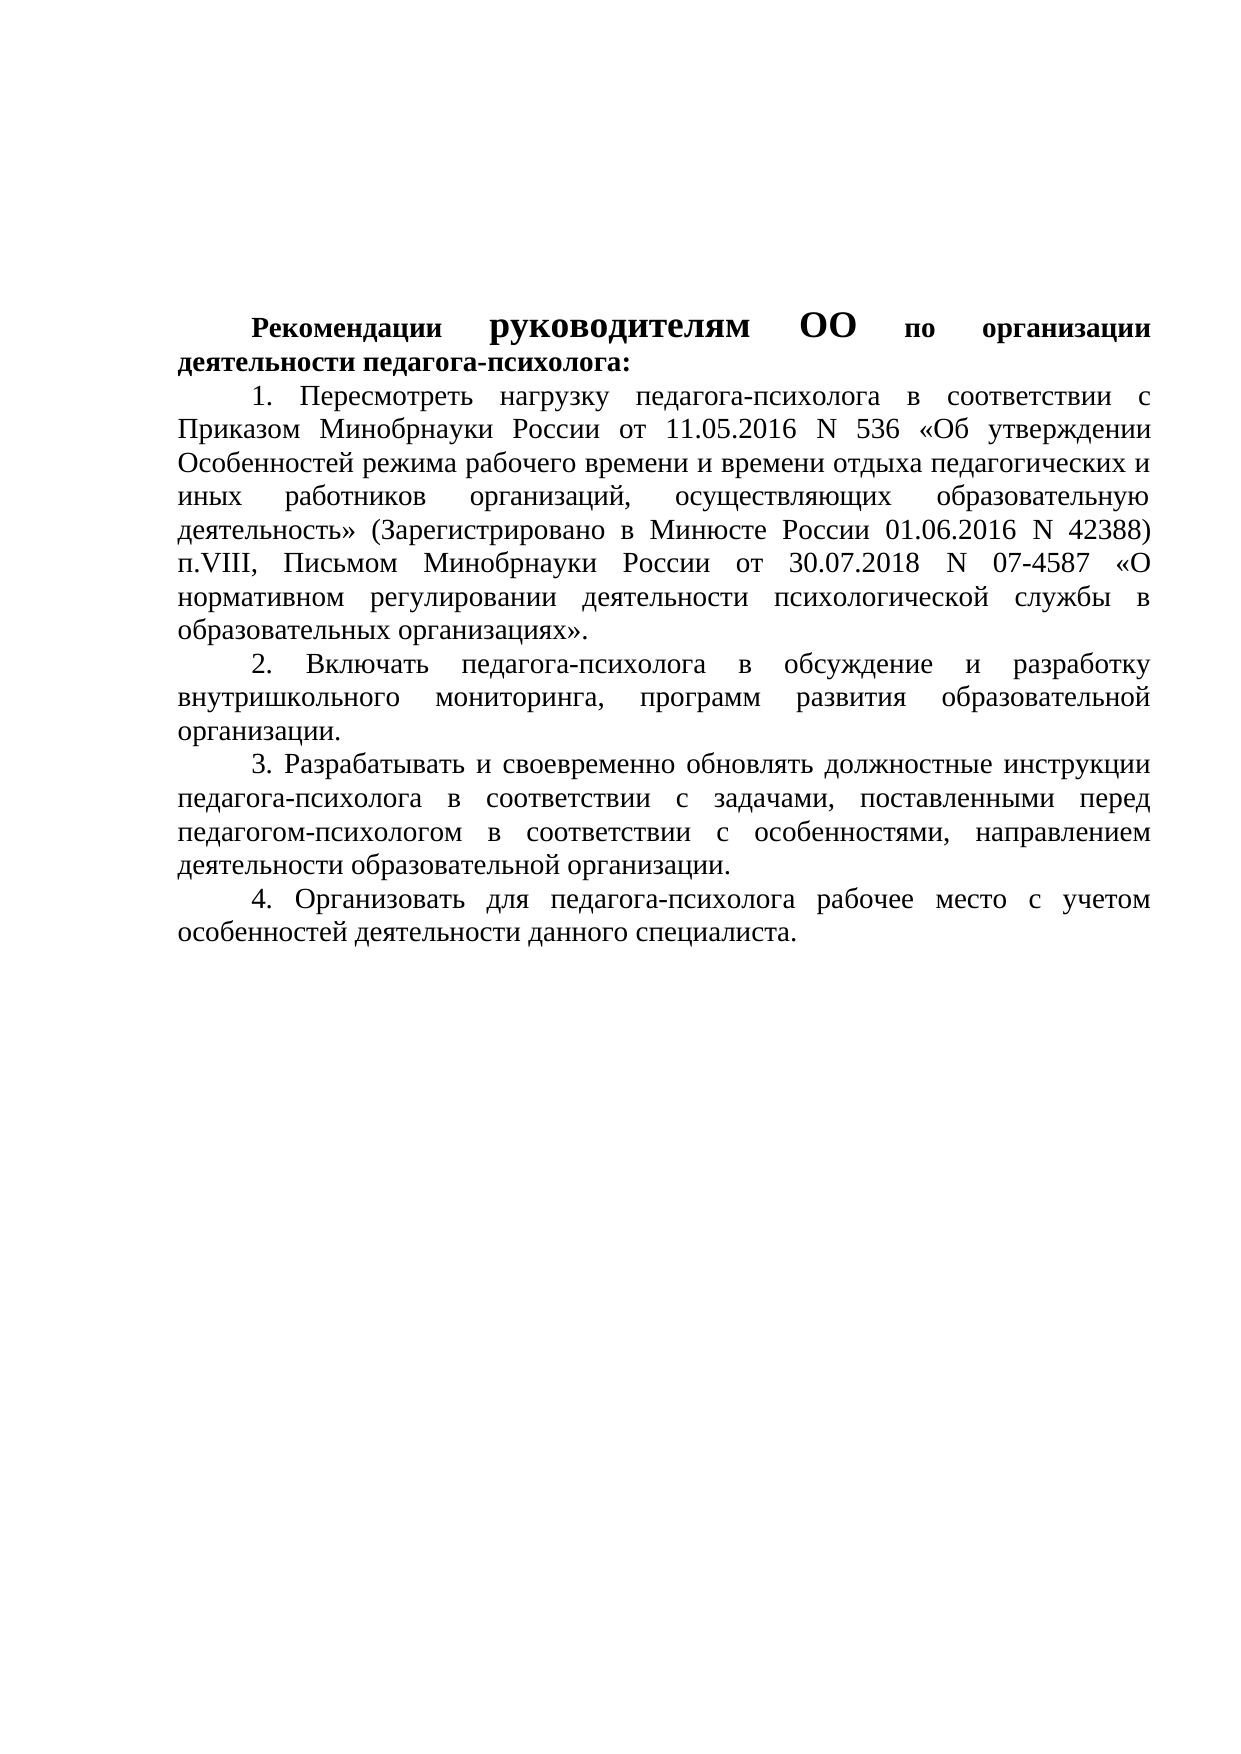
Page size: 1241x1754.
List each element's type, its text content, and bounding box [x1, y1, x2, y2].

text 1. Пересмотреть нагрузку педагога-психолога в соответствии с Приказом Минобрнауки России от 11.05.2016 N 536 «Об утверждении Особенностей режима рабочего времени и времени отдыха педагогических и иных работников организаций, осуществляющих образовательную [177, 378, 1152, 512]
text Рекомендации руководителям ОО по организации деятельности педагога-психолога: [177, 311, 1151, 378]
text 3. Разрабатывать и своевременно обновлять должностные инструкции педагога-психолога в соответствии с задачами, поставленными перед педагогом-психологом в соответствии с особенностями, направлением деятельности образовательной организации. [177, 747, 1152, 881]
text 4. Организовать для педагога-психолога рабочее место с учетом особенностей деятельности данного специалиста. [177, 881, 1151, 948]
text деятельность» (Зарегистрировано в Минюсте России 01.06.2016 N 42388) п.VIII, Письмом Минобрнауки России от 30.07.2018 N 07-4587 «О нормативном регулировании деятельности психологической службы в образовательных организациях». [177, 512, 1151, 646]
text 2. Включать педагога-психолога в обсуждение и разработку внутришкольного мониторинга, программ развития образовательной организации. [177, 646, 1151, 747]
